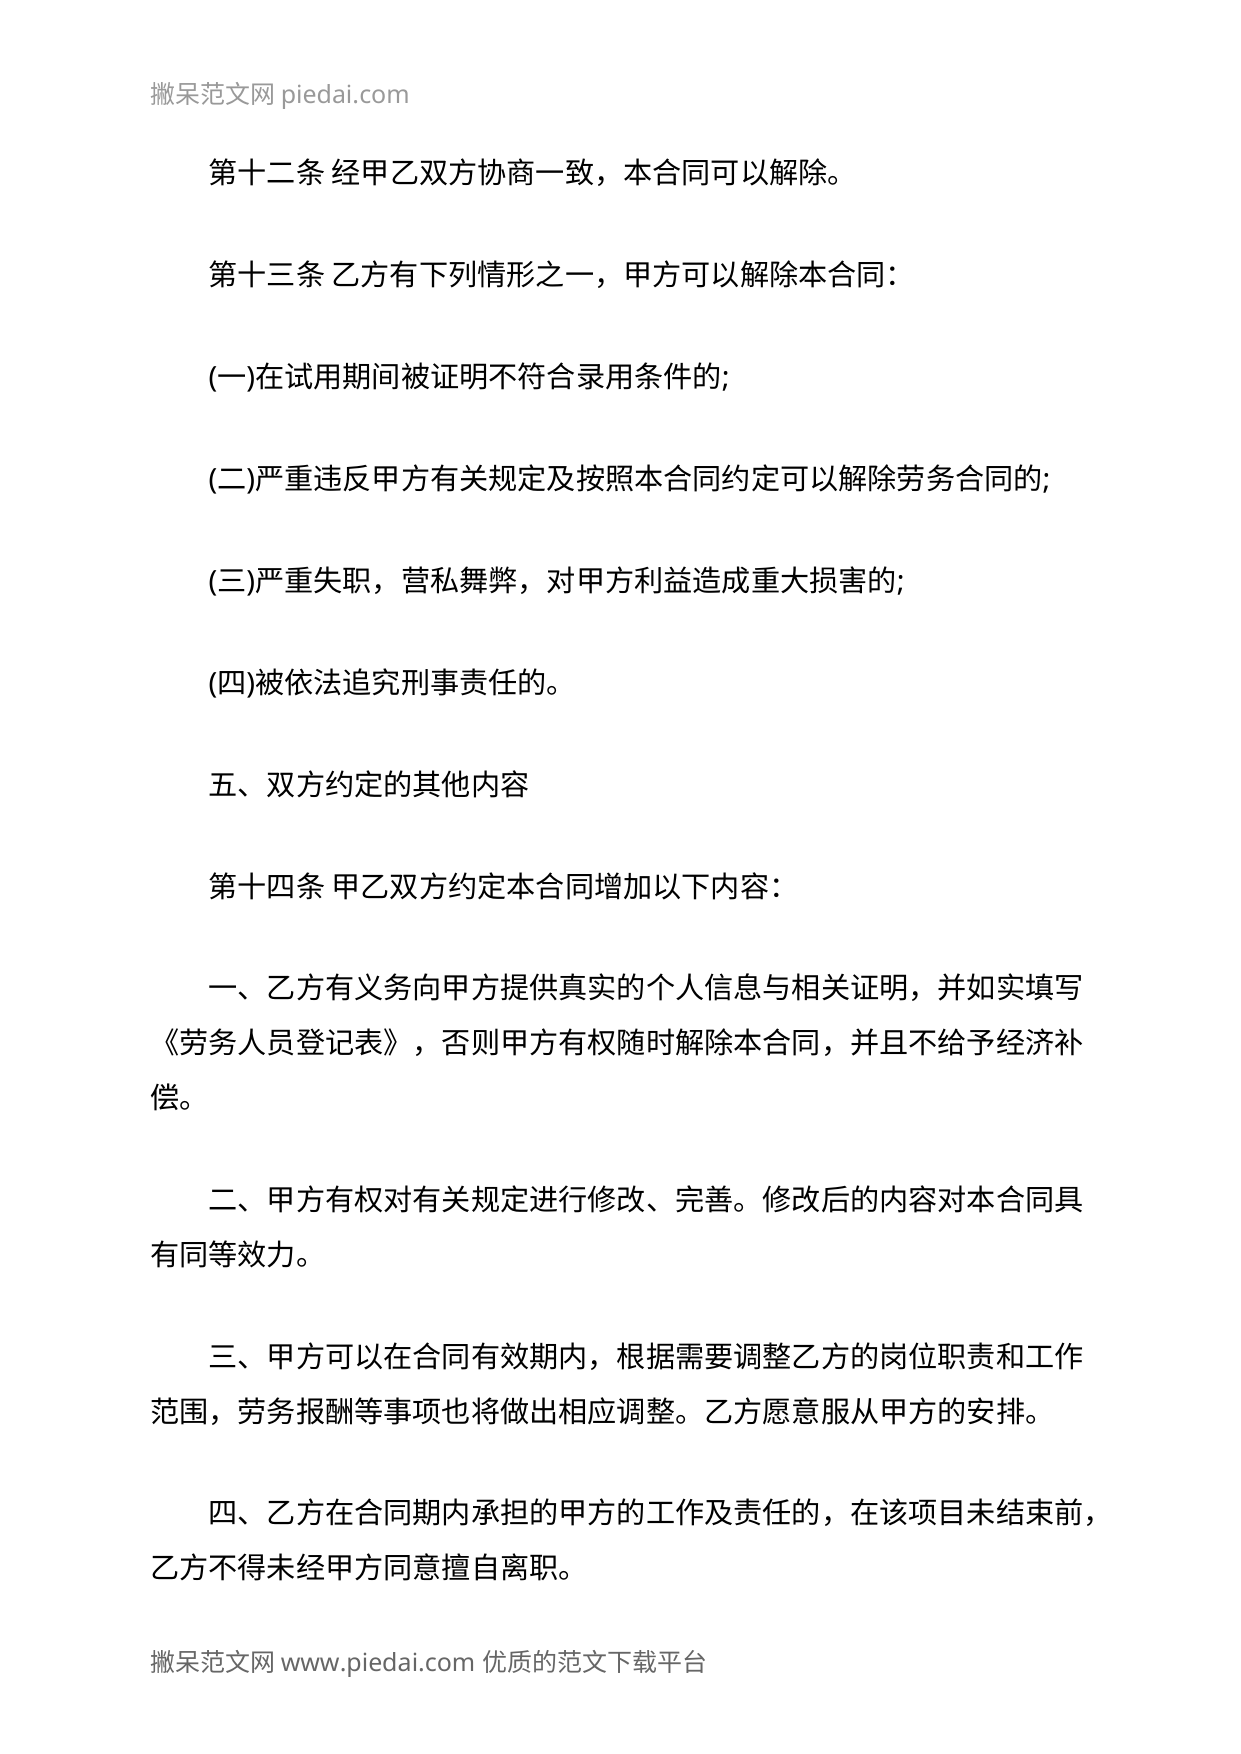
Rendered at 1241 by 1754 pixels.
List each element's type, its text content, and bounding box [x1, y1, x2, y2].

text 二、甲方有权对有关规定进行修改、完善。修改后的内容对本合同具有同等效力。 [150, 1177, 1090, 1274]
text (四)被依法追究刑事责任的。 [150, 659, 1090, 702]
text 四、乙方在合同期内承担的甲方的工作及责任的，在该项目未结束前，乙方不得未经甲方同意擅自离职。 [150, 1490, 1090, 1587]
text 第十三条 乙方有下列情形之一，甲方可以解除本合同： [150, 252, 1090, 294]
text (一)在试用期间被证明不符合录用条件的; [150, 353, 1090, 396]
text (三)严重失职，营私舞弊，对甲方利益造成重大损害的; [150, 557, 1090, 600]
text 五、双方约定的其他内容 [150, 761, 1090, 804]
text 三、甲方可以在合同有效期内，根据需要调整乙方的岗位职责和工作范围，劳务报酬等事项也将做出相应调整。乙方愿意服从甲方的安排。 [150, 1333, 1090, 1430]
text (二)严重违反甲方有关规定及按照本合同约定可以解除劳务合同的; [150, 456, 1090, 498]
text 一、乙方有义务向甲方提供真实的个人信息与相关证明，并如实填写《劳务人员登记表》，否则甲方有权随时解除本合同，并且不给予经济补偿。 [150, 965, 1090, 1117]
text 第十四条 甲乙双方约定本合同增加以下内容： [150, 863, 1090, 906]
text 第十二条 经甲乙双方协商一致，本合同可以解除。 [150, 150, 1090, 192]
